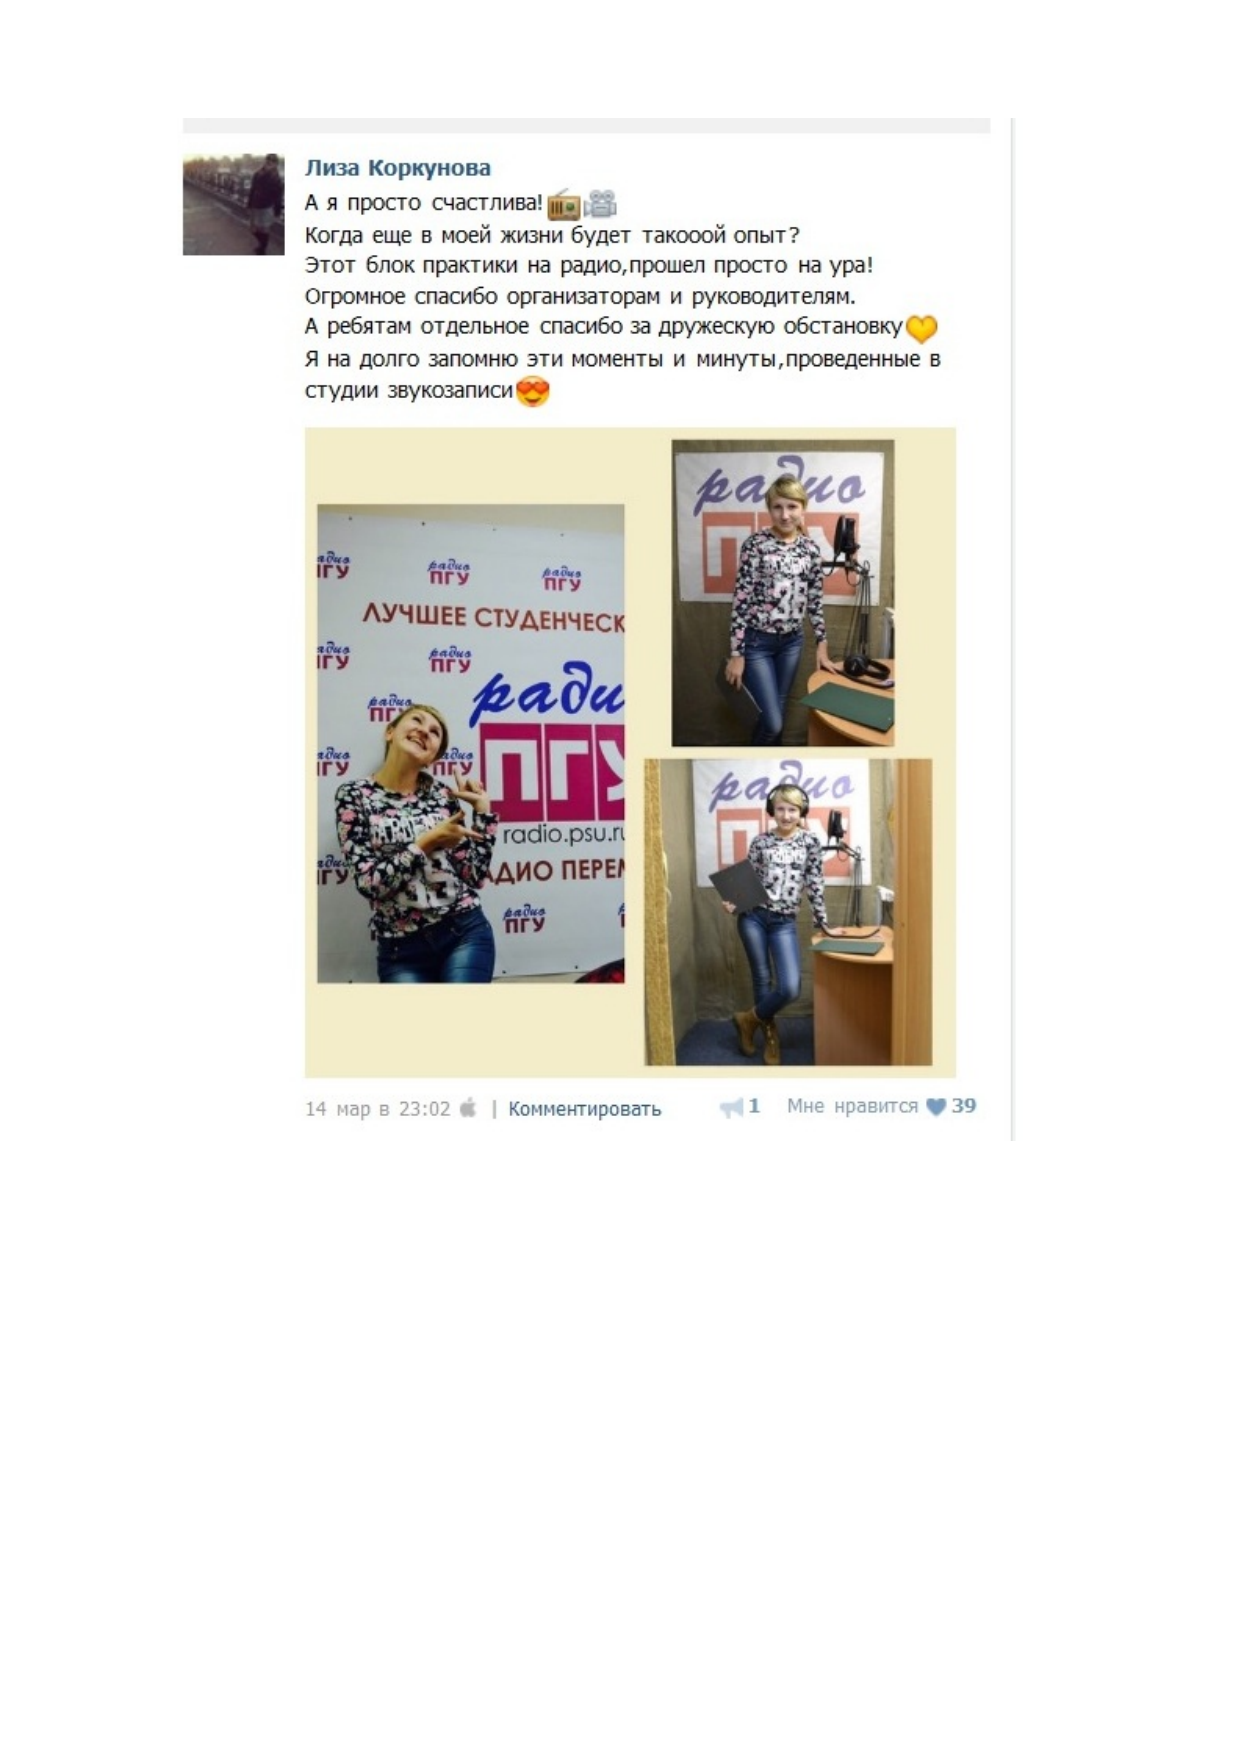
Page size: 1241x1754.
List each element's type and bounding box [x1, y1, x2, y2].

picture [177, 118, 1055, 1141]
